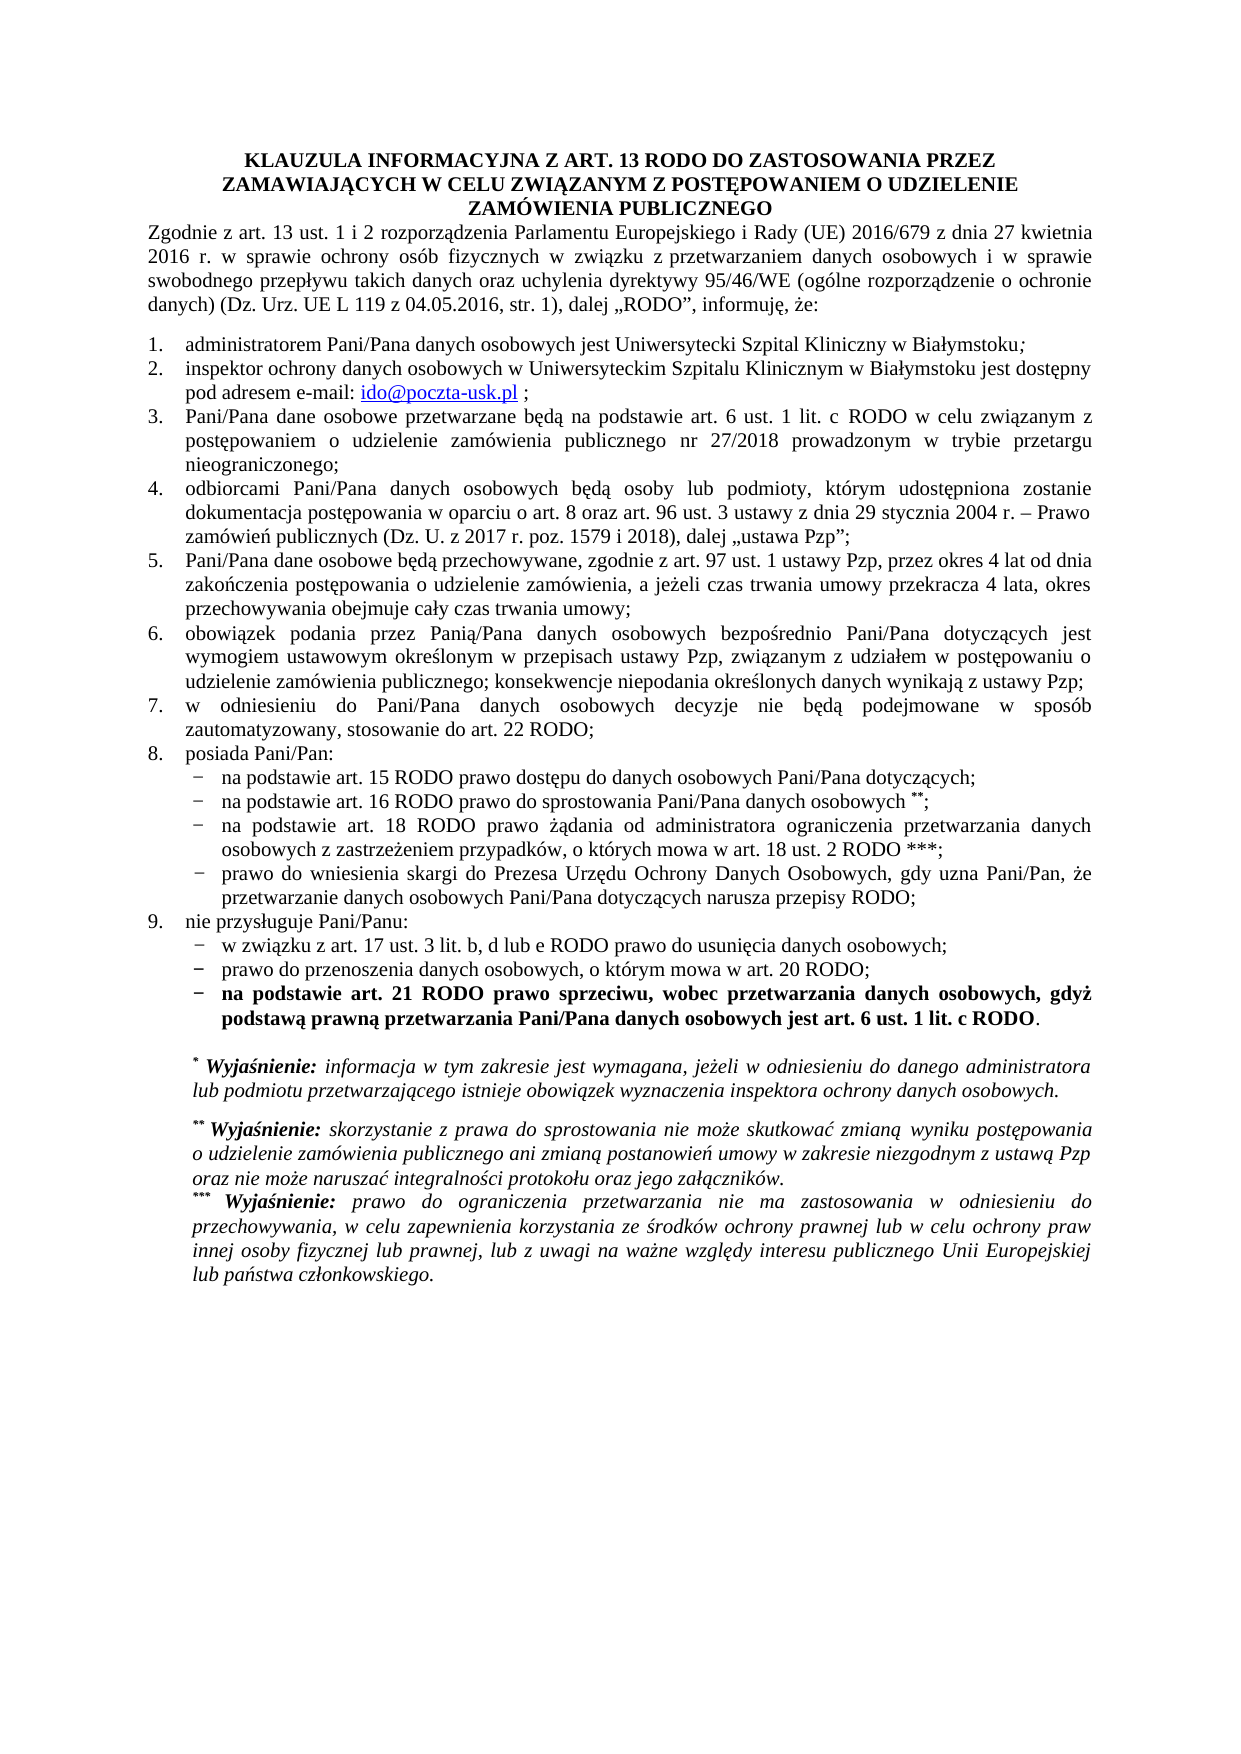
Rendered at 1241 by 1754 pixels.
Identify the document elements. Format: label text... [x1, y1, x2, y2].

list na podstawie art. 16 RODO prawo do sprostowania Pani/Pana danych osobowych **; [192, 789, 1093, 813]
list administratorem Pani/Pana danych osobowych jest Uniwersytecki Szpital Kliniczny w Białymstoku; [148, 332, 1093, 356]
text Zgodnie z art. 13 ust. 1 i 2 rozporządzenia Parlamentu Europejskiego i Rady (UE) 2016/679 z dnia 27 kwietnia 2016 r. w sprawie ochrony osób fizycznych w związku z przetwarzaniem danych osobowych i w sprawie swobodnego przepływu takich danych oraz uchylenia dyrektywy 95/46/WE (ogólne rozporządzenie o ochronie danych) (Dz. Urz. UE L 119 z 04.05.2016, str. 1), dalej „RODO”, informuję, że: [148, 220, 1093, 316]
list na podstawie art. 15 RODO prawo dostępu do danych osobowych Pani/Pana dotyczących; [192, 765, 1093, 789]
list obowiązek podania przez Panią/Pana danych osobowych bezpośrednio Pani/Pana dotyczących jest wymogiem ustawowym określonym w przepisach ustawy Pzp, związanym z udziałem w postępowaniu o udzielenie zamówienia publicznego; konsekwencje niepodania określonych danych wynikają z ustawy Pzp; [148, 620, 1093, 693]
list odbiorcami Pani/Pana danych osobowych będą osoby lub podmioty, którym udostępniona zostanie dokumentacja postępowania w oparciu o art. 8 oraz art. 96 ust. 3 ustawy z dnia 29 stycznia 2004 r. – Prawo zamówień publicznych (Dz. U. z 2017 r. poz. 1579 i 2018), dalej „ustawa Pzp”; [148, 476, 1093, 548]
list Pani/Pana dane osobowe będą przechowywane, zgodnie z art. 97 ust. 1 ustawy Pzp, przez okres 4 lat od dnia zakończenia postępowania o udzielenie zamówienia, a jeżeli czas trwania umowy przekracza 4 lata, okres przechowywania obejmuje cały czas trwania umowy; [148, 548, 1093, 620]
list prawo do wniesienia skargi do Prezesa Urzędu Ochrony Danych Osobowych, gdy uzna Pani/Pan, że przetwarzanie danych osobowych Pani/Pana dotyczących narusza przepisy RODO; [192, 861, 1093, 909]
text KLAUZULA INFORMACYJNA Z ART. 13 RODO DO ZASTOSOWANIA PRZEZ ZAMAWIAJĄCYCH W CELU ZWIĄZANYM Z POSTĘPOWANIEM O UDZIELENIE ZAMÓWIENIA PUBLICZNEGO [148, 148, 1093, 220]
list *** Wyjaśnienie: prawo do ograniczenia przetwarzania nie ma zastosowania w odniesieniu do przechowywania, w celu zapewnienia korzystania ze środków ochrony prawnej lub w celu ochrony praw innej osoby fizycznej lub prawnej, lub z uwagi na ważne względy interesu publicznego Unii Europejskiej lub państwa członkowskiego. [192, 1189, 1093, 1286]
list na podstawie art. 21 RODO prawo sprzeciwu, wobec przetwarzania danych osobowych, gdyż podstawą prawną przetwarzania Pani/Pana danych osobowych jest art. 6 ust. 1 lit. c RODO. [192, 981, 1093, 1029]
list nie przysługuje Pani/Panu: [148, 909, 1093, 933]
list na podstawie art. 18 RODO prawo żądania od administratora ograniczenia przetwarzania danych osobowych z zastrzeżeniem przypadków, o których mowa w art. 18 ust. 2 RODO ***; [192, 813, 1093, 861]
text * Wyjaśnienie: informacja w tym zakresie jest wymagana, jeżeli w odniesieniu do danego administratora lub podmiotu przetwarzającego istnieje obowiązek wyznaczenia inspektora ochrony danych osobowych. [192, 1053, 1093, 1102]
list inspektor ochrony danych osobowych w Uniwersyteckim Szpitalu Klinicznym w Białymstoku jest dostępny pod adresem e-mail: ido@poczta-usk.pl ; [148, 356, 1093, 404]
list w odniesieniu do Pani/Pana danych osobowych decyzje nie będą podejmowane w sposób zautomatyzowany, stosowanie do art. 22 RODO; [148, 693, 1093, 741]
list Pani/Pana dane osobowe przetwarzane będą na podstawie art. 6 ust. 1 lit. c RODO w celu związanym z postępowaniem o udzielenie zamówienia publicznego nr 27/2018 prowadzonym w trybie przetargu nieograniczonego; [148, 404, 1093, 476]
list ** Wyjaśnienie: skorzystanie z prawa do sprostowania nie może skutkować zmianą wyniku postępowania o udzielenie zamówienia publicznego ani zmianą postanowień umowy w zakresie niezgodnym z ustawą Pzp oraz nie może naruszać integralności protokołu oraz jego załączników. [192, 1117, 1093, 1189]
list prawo do przenoszenia danych osobowych, o którym mowa w art. 20 RODO; [192, 957, 1093, 981]
list posiada Pani/Pan: [148, 741, 1093, 765]
list w związku z art. 17 ust. 3 lit. b, d lub e RODO prawo do usunięcia danych osobowych; [192, 933, 1093, 957]
